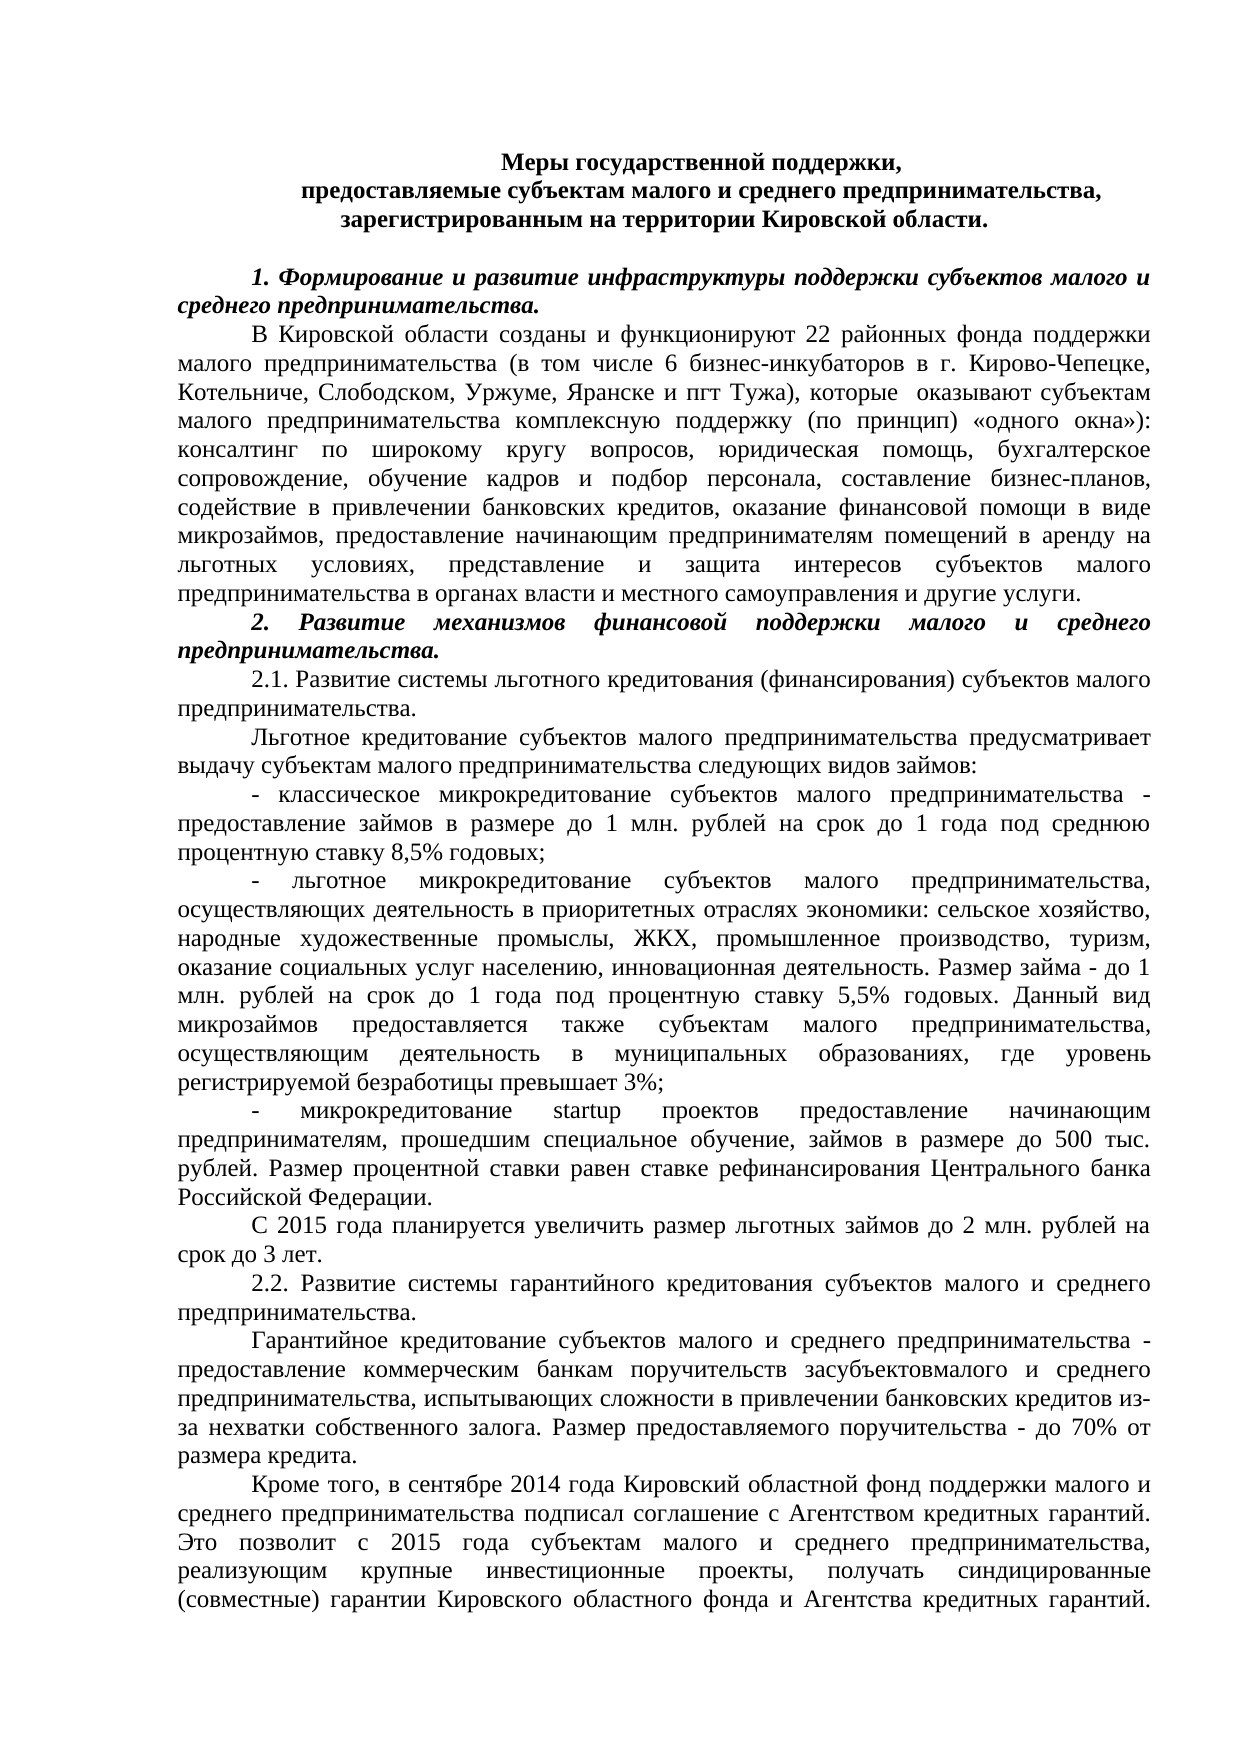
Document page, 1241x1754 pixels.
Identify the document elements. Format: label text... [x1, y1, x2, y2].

text предоставляемые субъектам малого и среднего предпринимательства, зарегистрированным на территории Кировской области. [177, 176, 1152, 233]
text 1. Формирование и развитие инфраструктуры поддержки субъектов малого и среднего предпринимательства. [177, 262, 1152, 319]
text С 2015 года планируется увеличить размер льготных займов до 2 млн. рублей на срок до 3 лет. [177, 1211, 1152, 1268]
text - микрокредитование startup проектов предоставление начинающим предпринимателям, прошедшим специальное обучение, займов в размере до 500 тыс. рублей. Размер процентной ставки равен ставке рефинансирования Центрального банка Российской Федерации. [177, 1096, 1152, 1211]
text Меры государственной поддержки, [177, 147, 1152, 176]
text - классическое микрокредитование субъектов малого предпринимательства - предоставление займов в размере до 1 млн. рублей на срок до 1 года под среднюю процентную ставку 8,5% годовых; [177, 779, 1152, 866]
text 2.2. Развитие системы гарантийного кредитования субъектов малого и среднего предпринимательства. [177, 1268, 1152, 1326]
text - льготное микрокредитование субъектов малого предпринимательства, осуществляющих деятельность в приоритетных отраслях экономики: сельское хозяйство, народные художественные промыслы, ЖКХ, промышленное производство, туризм, оказание социальных услуг населению, инновационная деятельность. Размер займа - до 1 млн. рублей на срок до 1 года под процентную ставку 5,5% годовых. Данный вид микрозаймов предоставляется также субъектам малого предпринимательства, осуществляющим деятельность в муниципальных образованиях, где уровень регистрируемой безработицы превышает 3%; [177, 866, 1152, 1096]
text 2.1. Развитие системы льготного кредитования (финансирования) субъектов малого предпринимательства. [177, 664, 1152, 722]
text Гарантийное кредитование субъектов малого и среднего предпринимательства - предоставление коммерческим банкам поручительств засубъектовмалого и среднего предпринимательства, испытывающих сложности в привлечении банковских кредитов из-за нехватки собственного залога. Размер предоставляемого поручительства - до 70% от размера кредита. [177, 1326, 1152, 1469]
text 2. Развитие механизмов финансовой поддержки малого и среднего предпринимательства. [177, 607, 1152, 664]
text В Кировской области созданы и функционируют 22 районных фонда поддержки малого предпринимательства (в том числе 6 бизнес-инкубаторов в г. Кирово-Чепецке, Котельниче, Слободском, Уржуме, Яранске и пгт Тужа), которые оказывают субъектам малого предпринимательства комплексную поддержку (по принцип) «одного окна»): консалтинг по широкому кругу вопросов, юридическая помощь, бухгалтерское сопровождение, обучение кадров и подбор персонала, составление бизнес-планов, содействие в привлечении банковских кредитов, оказание финансовой помощи в виде микрозаймов, предоставление начинающим предпринимателям помещений в аренду на льготных условиях, представление и защита интересов субъектов малого предпринимательства в органах власти и местного самоуправления и другие услуги. [177, 319, 1152, 607]
text Льготное кредитование субъектов малого предпринимательства предусматривает выдачу субъектам малого предпринимательства следующих видов займов: [177, 722, 1152, 779]
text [177, 1469, 1152, 1613]
